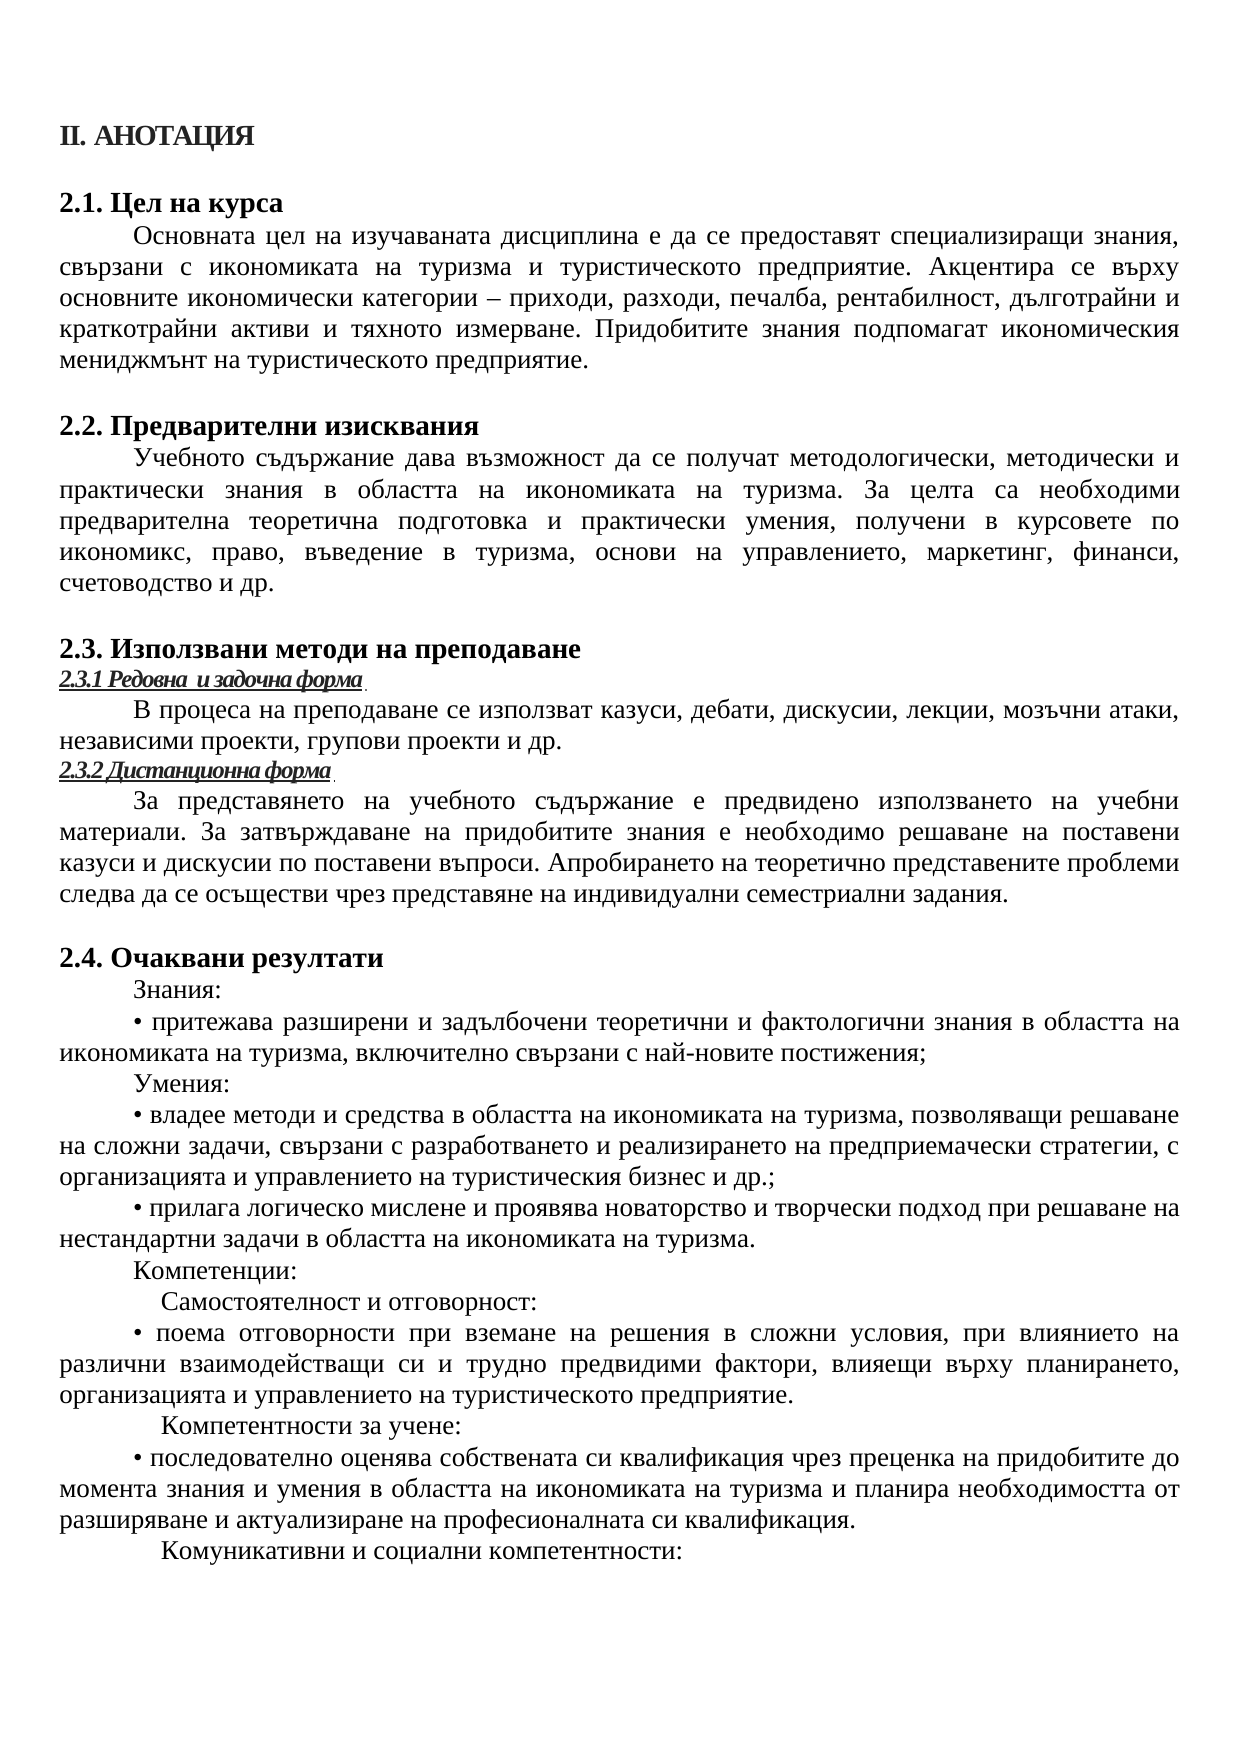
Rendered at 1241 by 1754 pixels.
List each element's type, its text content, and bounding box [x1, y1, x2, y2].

text Знания: [59, 973, 1181, 1004]
text Компетенции: [59, 1254, 1181, 1285]
text Основната цел на изучаваната дисциплина е да се предоставят специализиращи знания, свързани с икономиката на туризма и туристическото предприятие. Акцентира се върху основните икономически категории – приходи, разходи, печалба, рентабилност, дълготрайни и краткотрайни активи и тяхното измерване. Придобитите знания подпомагат икономическия мениджмънт на туристическото предприятие. [59, 219, 1181, 374]
text 2.2. Предварителни изисквания [59, 408, 1181, 442]
text  Самостоятелност и отговорност: [59, 1285, 1181, 1316]
text 2.3. Използвани методи на преподаване [59, 631, 1181, 664]
text • притежава разширени и задълбочени теоретични и фактологични знания в областта на икономиката на туризма, включително свързани с най-новите постижения; [59, 1004, 1181, 1067]
text  Компетентности за учене: [59, 1409, 1181, 1441]
text II. Анотация [59, 118, 1181, 152]
text 2.3.1 Редовна и задочна форма [59, 664, 1181, 693]
text • поема отговорности при вземане на решения в сложни условия, при влиянието на различни взаимодействащи си и трудно предвидими фактори, влияещи върху планирането, организацията и управлението на туристическото предприятие. [59, 1316, 1181, 1409]
text В процеса на преподаване се използват казуси, дебати, дискусии, лекции, мозъчни атаки, независими проекти, групови проекти и др. [59, 693, 1181, 755]
text За представянето на учебното съдържание е предвидено използването на учебни материали. За затвърждаване на придобитите знания е необходимо решаване на поставени казуси и дискусии по поставени въпроси. Апробирането на теоретично представените проблеми следва да се осъществи чрез представяне на индивидуални семестриални задания. [59, 784, 1181, 909]
text 2.1. Цел на курса [59, 185, 1181, 219]
text  Комуникативни и социални компетентности: [59, 1534, 1181, 1565]
text 2.4. Очаквани резултати [59, 940, 1181, 973]
text Учебното съдържание дава възможност да се получат методологически, методически и практически знания в областта на икономиката на туризма. За целта са необходими предварителна теоретична подготовка и практически умения, получени в курсовете по икономикс, право, въведение в туризма, основи на управлението, маркетинг, финанси, счетоводство и др. [59, 442, 1181, 597]
text • последователно оценява собствената си квалификация чрез преценка на придобитите до момента знания и умения в областта на икономиката на туризма и планира необходимостта от разширяване и актуализиране на професионалната си квалификация. [59, 1441, 1181, 1534]
text 2.3.2 Дистанционна форма [59, 755, 1181, 784]
text • прилага логическо мислене и проявява новаторство и творчески подход при решаване на нестандартни задачи в областта на икономиката на туризма. [59, 1191, 1181, 1254]
text Умения: [59, 1067, 1181, 1098]
text • владее методи и средства в областта на икономиката на туризма, позволяващи решаване на сложни задачи, свързани с разработването и реализирането на предприемачески стратегии, с организацията и управлението на туристическия бизнес и др.; [59, 1098, 1181, 1191]
